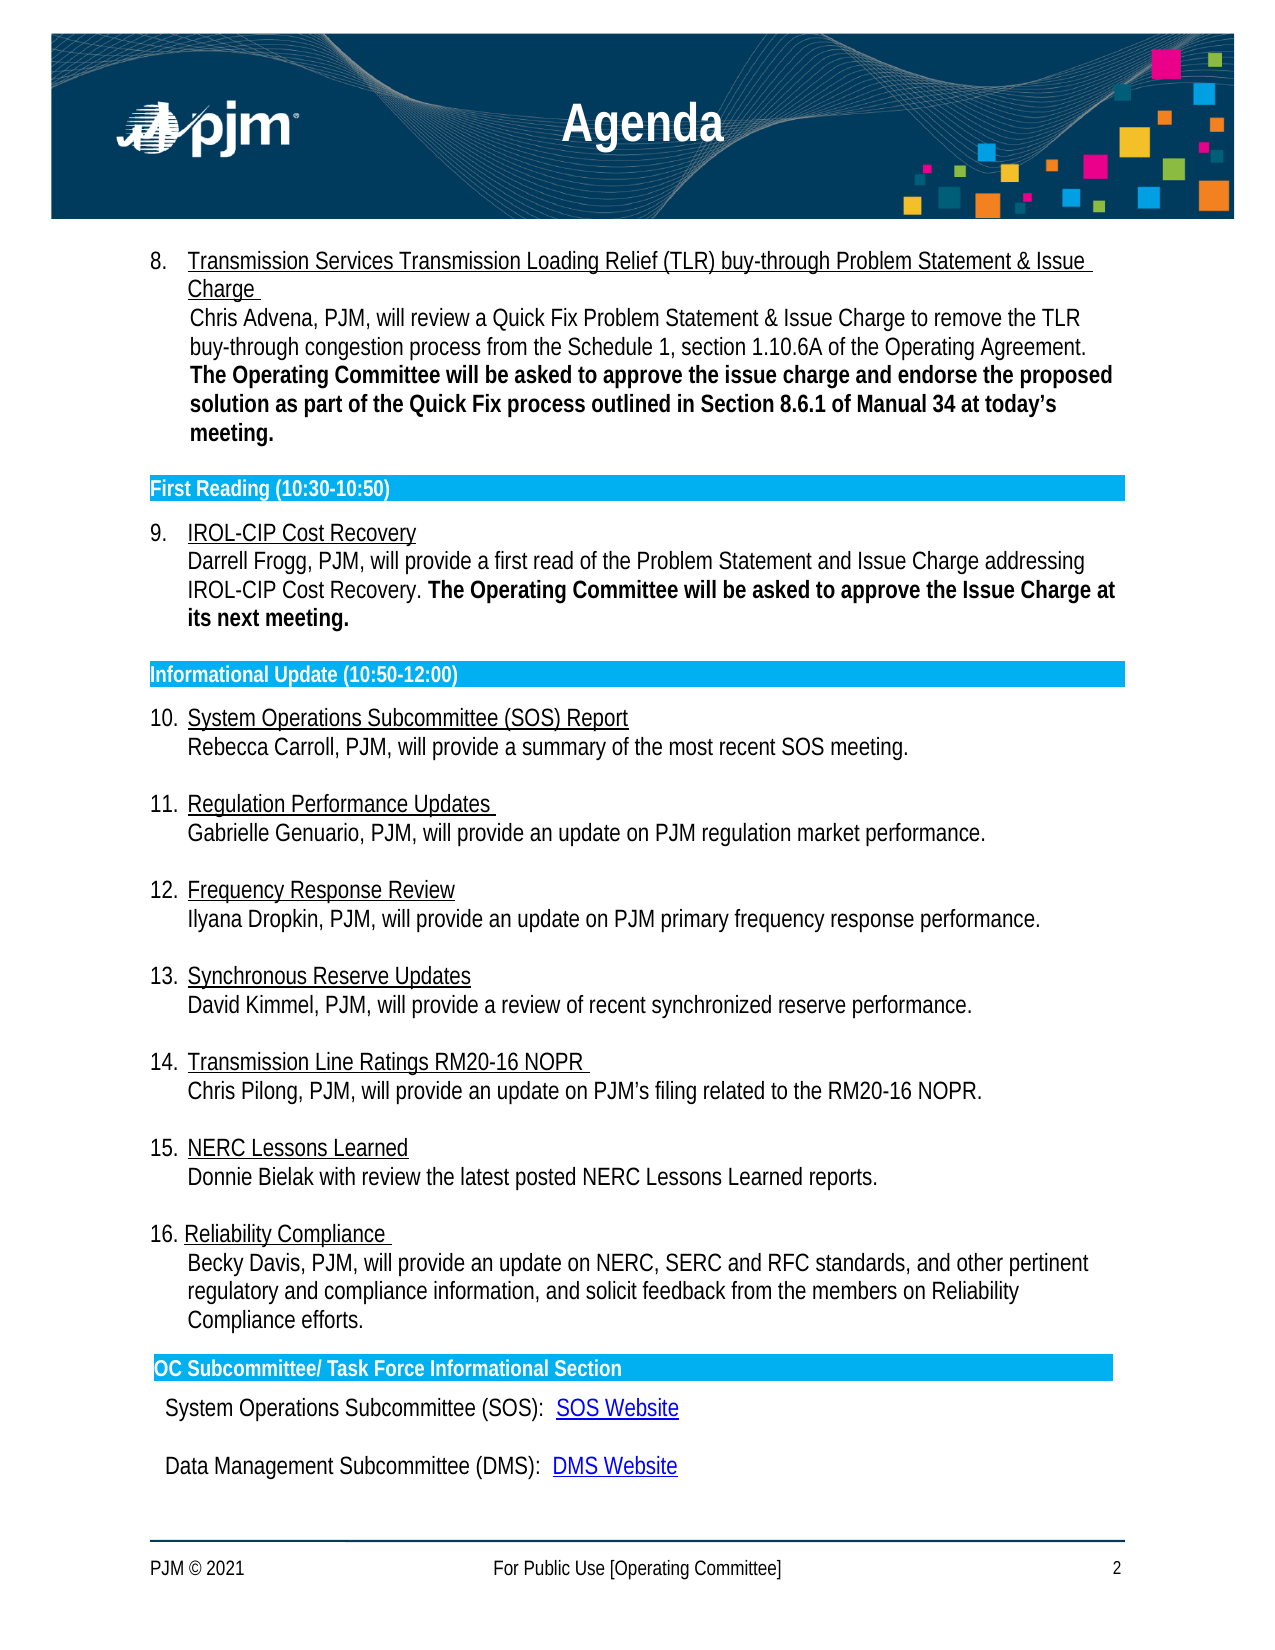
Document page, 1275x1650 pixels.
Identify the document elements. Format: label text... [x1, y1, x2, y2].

list David Kimmel, PJM, will provide a review of recent synchronized reserve performance. [187, 990, 1125, 1018]
list buy-through congestion process from the Schedule 1, section 1.10.6A of the Operating Agreement. [150, 332, 1125, 360]
list Frequency Response Review [150, 875, 1125, 904]
list Darrell Frogg, PJM, will provide a first read of the Problem Statement and Issue Charge addressing IROL-CIP Cost Recovery. The Operating Committee will be asked to approve the Issue Charge at its next meeting. [187, 546, 1125, 632]
list Becky Davis, PJM, will provide an update on NERC, SERC and RFC standards, and other pertinent regulatory and compliance information, and solicit feedback from the members on Reliability Compliance efforts. [187, 1248, 1125, 1334]
list meeting. [150, 417, 1125, 446]
list Regulation Performance Updates [150, 789, 1125, 818]
list Ilyana Dropkin, PJM, will provide an update on PJM primary frequency response performance. [187, 904, 1125, 933]
list Gabrielle Genuario, PJM, will provide an update on PJM regulation market performance. [187, 818, 1125, 847]
list Transmission Services Transmission Loading Relief (TLR) buy-through Problem Statement & Issue Charge [150, 246, 1125, 303]
list solution as part of the Quick Fix process outlined in Section 8.6.1 of Manual 34 at today’s [150, 389, 1125, 417]
list Transmission Line Ratings RM20-16 NOPR [150, 1047, 1125, 1076]
list The Operating Committee will be asked to approve the issue charge and endorse the proposed [150, 360, 1125, 389]
list System Operations Subcommittee (SOS) Report [150, 703, 1125, 732]
list NERC Lessons Learned [150, 1133, 1125, 1162]
list Chris Pilong, PJM, will provide an update on PJM’s filing related to the RM20-16 NOPR. [187, 1076, 1125, 1104]
table_header OC Subcommittee/ Task Force Informational Section [150, 1355, 1125, 1393]
list 16. Reliability Compliance [150, 1219, 1125, 1248]
list Donnie Bielak with review the latest posted NERC Lessons Learned reports. [187, 1162, 1125, 1190]
subtitle Informational Update (10:50-12:00) [150, 661, 1125, 687]
list Synchronous Reserve Updates [150, 961, 1125, 990]
list Chris Advena, PJM, will review a Quick Fix Problem Statement & Issue Charge to remove the TLR [150, 303, 1125, 332]
picture [51, 32, 1235, 219]
subtitle First Reading (10:30-10:50) [150, 475, 1125, 501]
list Rebecca Carroll, PJM, will provide a summary of the most recent SOS meeting. [187, 732, 1125, 761]
list IROL-CIP Cost Recovery [150, 517, 1125, 546]
